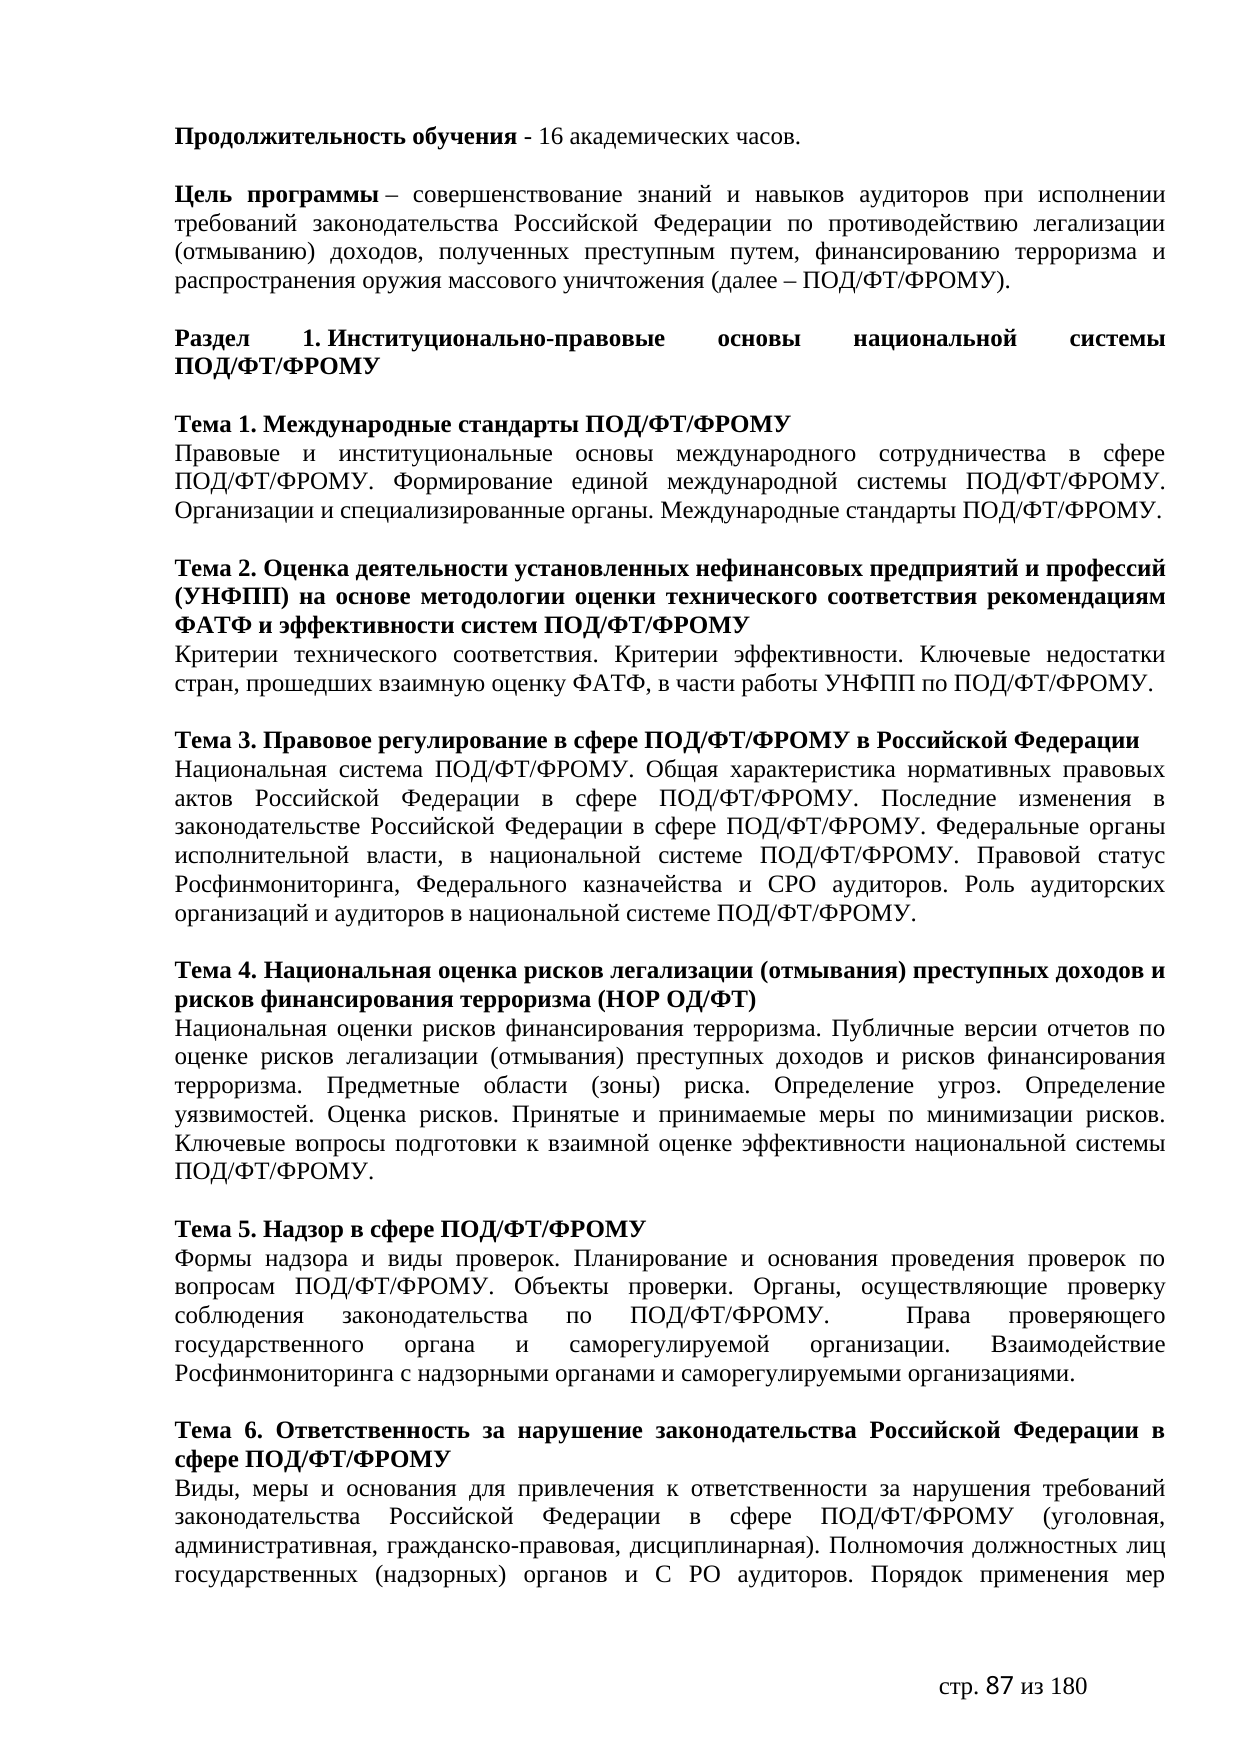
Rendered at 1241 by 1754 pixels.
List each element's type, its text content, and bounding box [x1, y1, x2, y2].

text Тема 1. Международные стандарты ПОД/ФТ/ФРОМУ [174, 409, 1166, 438]
text Тема 3. Правовое регулирование в сфере ПОД/ФТ/ФРОМУ в Российской Федерации [174, 725, 1166, 754]
text Продолжительность обучения - 16 академических часов. [174, 121, 1166, 150]
text Национальная система ПОД/ФТ/ФРОМУ. Общая характеристика нормативных правовых актов Российской Федерации в сфере ПОД/ФТ/ФРОМУ. Последние изменения в законодательстве Российской Федерации в сфере ПОД/ФТ/ФРОМУ. Федеральные органы исполнительной власти, в национальной системе ПОД/ФТ/ФРОМУ. Правовой статус Росфинмониторинга, Федерального казначейства и СРО аудиторов. Роль аудиторских организаций и аудиторов в национальной системе ПОД/ФТ/ФРОМУ. [174, 754, 1166, 926]
text Правовые и институциональные основы международного сотрудничества в сфере ПОД/ФТ/ФРОМУ. Формирование единой международной системы ПОД/ФТ/ФРОМУ. Организации и специализированные органы. Международные стандарты ПОД/ФТ/ФРОМУ. [174, 438, 1166, 524]
text Тема 5. Надзор в сфере ПОД/ФТ/ФРОМУ [174, 1214, 1166, 1243]
text Тема 6. Ответственность за нарушение законодательства Российской Федерации в сфере ПОД/ФТ/ФРОМУ [174, 1415, 1166, 1473]
text Критерии технического соответствия. Критерии эффективности. Ключевые недостатки стран, прошедших взаимную оценку ФАТФ, в части работы УНФПП по ПОД/ФТ/ФРОМУ. [174, 639, 1166, 696]
text Национальная оценки рисков финансирования терроризма. Публичные версии отчетов по оценке рисков легализации (отмывания) преступных доходов и рисков финансирования терроризма. Предметные области (зоны) риска. Определение угроз. Определение уязвимостей. Оценка рисков. Принятые и принимаемые меры по минимизации рисков. Ключевые вопросы подготовки к взаимной оценке эффективности национальной системы ПОД/ФТ/ФРОМУ. [174, 1013, 1166, 1185]
text Формы надзора и виды проверок. Планирование и основания проведения проверок по вопросам ПОД/ФТ/ФРОМУ. Объекты проверки. Органы, осуществляющие проверку соблюдения законодательства по ПОД/ФТ/ФРОМУ. Права проверяющего государственного органа и саморегулируемой организации. Взаимодействие Росфинмониторинга с надзорными органами и саморегулируемыми организациями. [174, 1243, 1166, 1386]
text Цель программы – совершенствование знаний и навыков аудиторов при исполнении требований законодательства Российской Федерации по противодействию легализации (отмыванию) доходов, полученных преступным путем, финансированию терроризма и распространения оружия массового уничтожения (далее – ПОД/ФТ/ФРОМУ). [174, 179, 1166, 294]
text Раздел 1. Институционально-правовые основы национальной системы ПОД/ФТ/ФРОМУ [174, 323, 1166, 380]
text Тема 2. Оценка деятельности установленных нефинансовых предприятий и профессий (УНФПП) на основе методологии оценки технического соответствия рекомендациям ФАТФ и эффективности систем ПОД/ФТ/ФРОМУ [174, 553, 1166, 639]
text Тема 4. Национальная оценка рисков легализации (отмывания) преступных доходов и рисков финансирования терроризма (НОР ОД/ФТ) [174, 955, 1166, 1013]
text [174, 1473, 1166, 1588]
